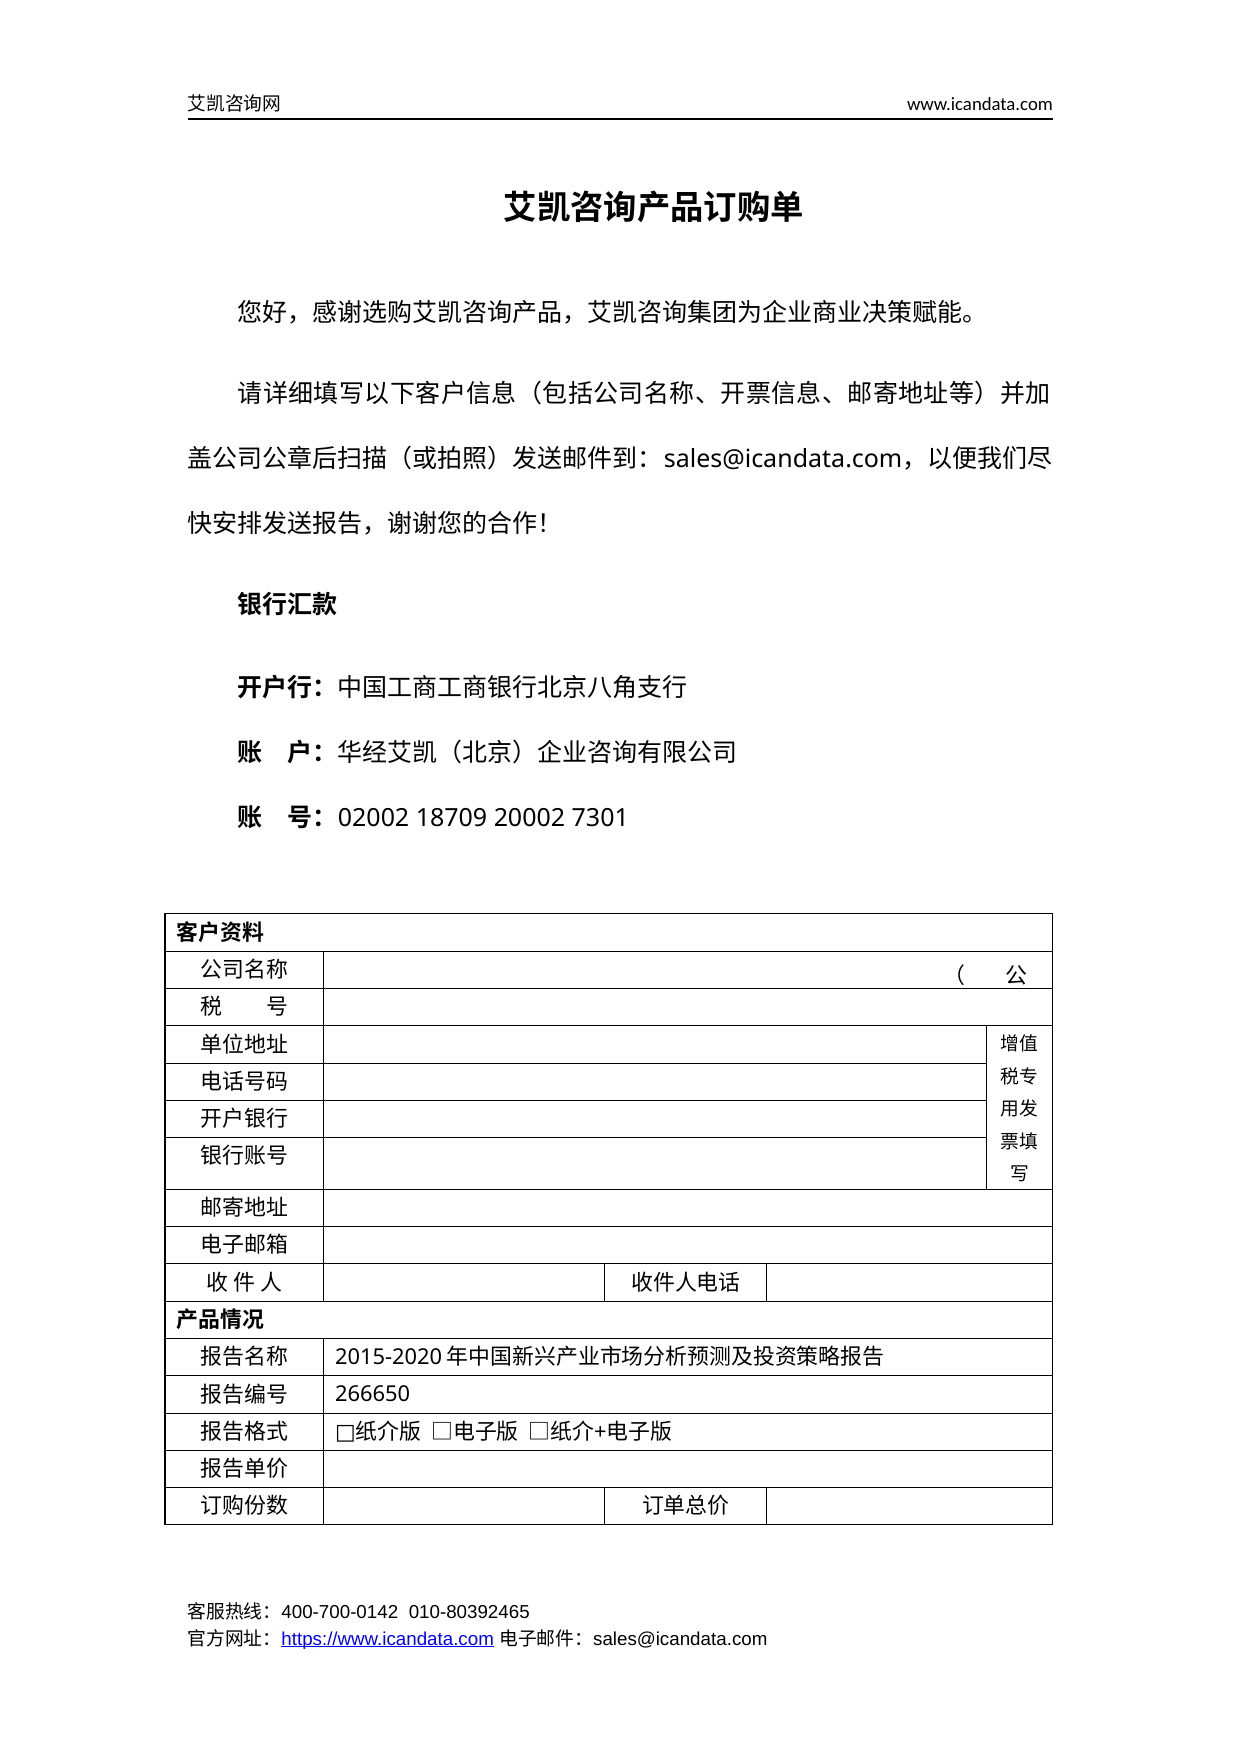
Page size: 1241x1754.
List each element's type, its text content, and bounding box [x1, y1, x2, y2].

table_cell 266650 [324, 1376, 1052, 1412]
table_header 客户资料 [166, 914, 1052, 951]
table_cell 收件人电话 [605, 1264, 766, 1301]
table_cell 收 件 人 [166, 1264, 323, 1301]
text 账 户：华经艾凯（北京）企业咨询有限公司 [187, 718, 1053, 783]
table_cell □纸介版 □电子版 □纸介+电子版 [324, 1414, 1052, 1450]
table_cell 2015-2020年中国新兴产业市场分析预测及投资策略报告 [324, 1339, 1052, 1375]
table_cell 产品情况 [166, 1302, 1052, 1338]
table_cell [324, 1064, 986, 1100]
table_cell [324, 952, 1052, 988]
text 请详细填写以下客户信息（包括公司名称、开票信息、邮寄地址等）并加盖公司公章后扫描（或拍照）发送邮件到：sales@icandata.com，以便我们尽快安排发送报告，谢谢您的合作！ [187, 359, 1053, 554]
text 账 号：02002 18709 20002 7301 [187, 783, 1053, 848]
text 开户行：中国工商工商银行北京八角支行 [187, 653, 1053, 718]
table_cell 报告单价 [166, 1451, 323, 1487]
text 艾凯咨询产品订购单 [187, 172, 1053, 237]
table_cell 报告格式 [166, 1414, 323, 1450]
table_cell 邮寄地址 [166, 1190, 323, 1226]
table_cell [324, 1227, 1052, 1263]
table_cell [324, 1451, 1052, 1487]
table_cell 报告编号 [166, 1376, 323, 1412]
table_cell [324, 1138, 986, 1189]
table_cell [324, 1264, 604, 1301]
table_cell [767, 1488, 1052, 1524]
table_cell [324, 1026, 986, 1062]
table_cell [324, 1488, 604, 1524]
table_cell [324, 1101, 986, 1137]
text 银行汇款 [187, 570, 1053, 635]
table_cell 银行账号 [166, 1138, 323, 1189]
table_cell 公司名称 [166, 952, 323, 988]
table_cell [767, 1264, 1052, 1301]
table_cell 开户银行 [166, 1101, 323, 1137]
table_cell 单位地址 [166, 1026, 323, 1062]
table_cell 电子邮箱 [166, 1227, 323, 1263]
table_cell 增值税专用发票填写 [987, 1026, 1052, 1189]
table_cell 订购份数 [166, 1488, 323, 1524]
table_cell [324, 1190, 1052, 1226]
table_cell 电话号码 [166, 1064, 323, 1100]
table_cell 报告名称 [166, 1339, 323, 1375]
table_cell [324, 989, 1052, 1025]
table_cell 订单总价 [605, 1488, 766, 1524]
text 您好，感谢选购艾凯咨询产品，艾凯咨询集团为企业商业决策赋能。 [187, 278, 1053, 343]
table_cell 税 号 [166, 989, 323, 1025]
